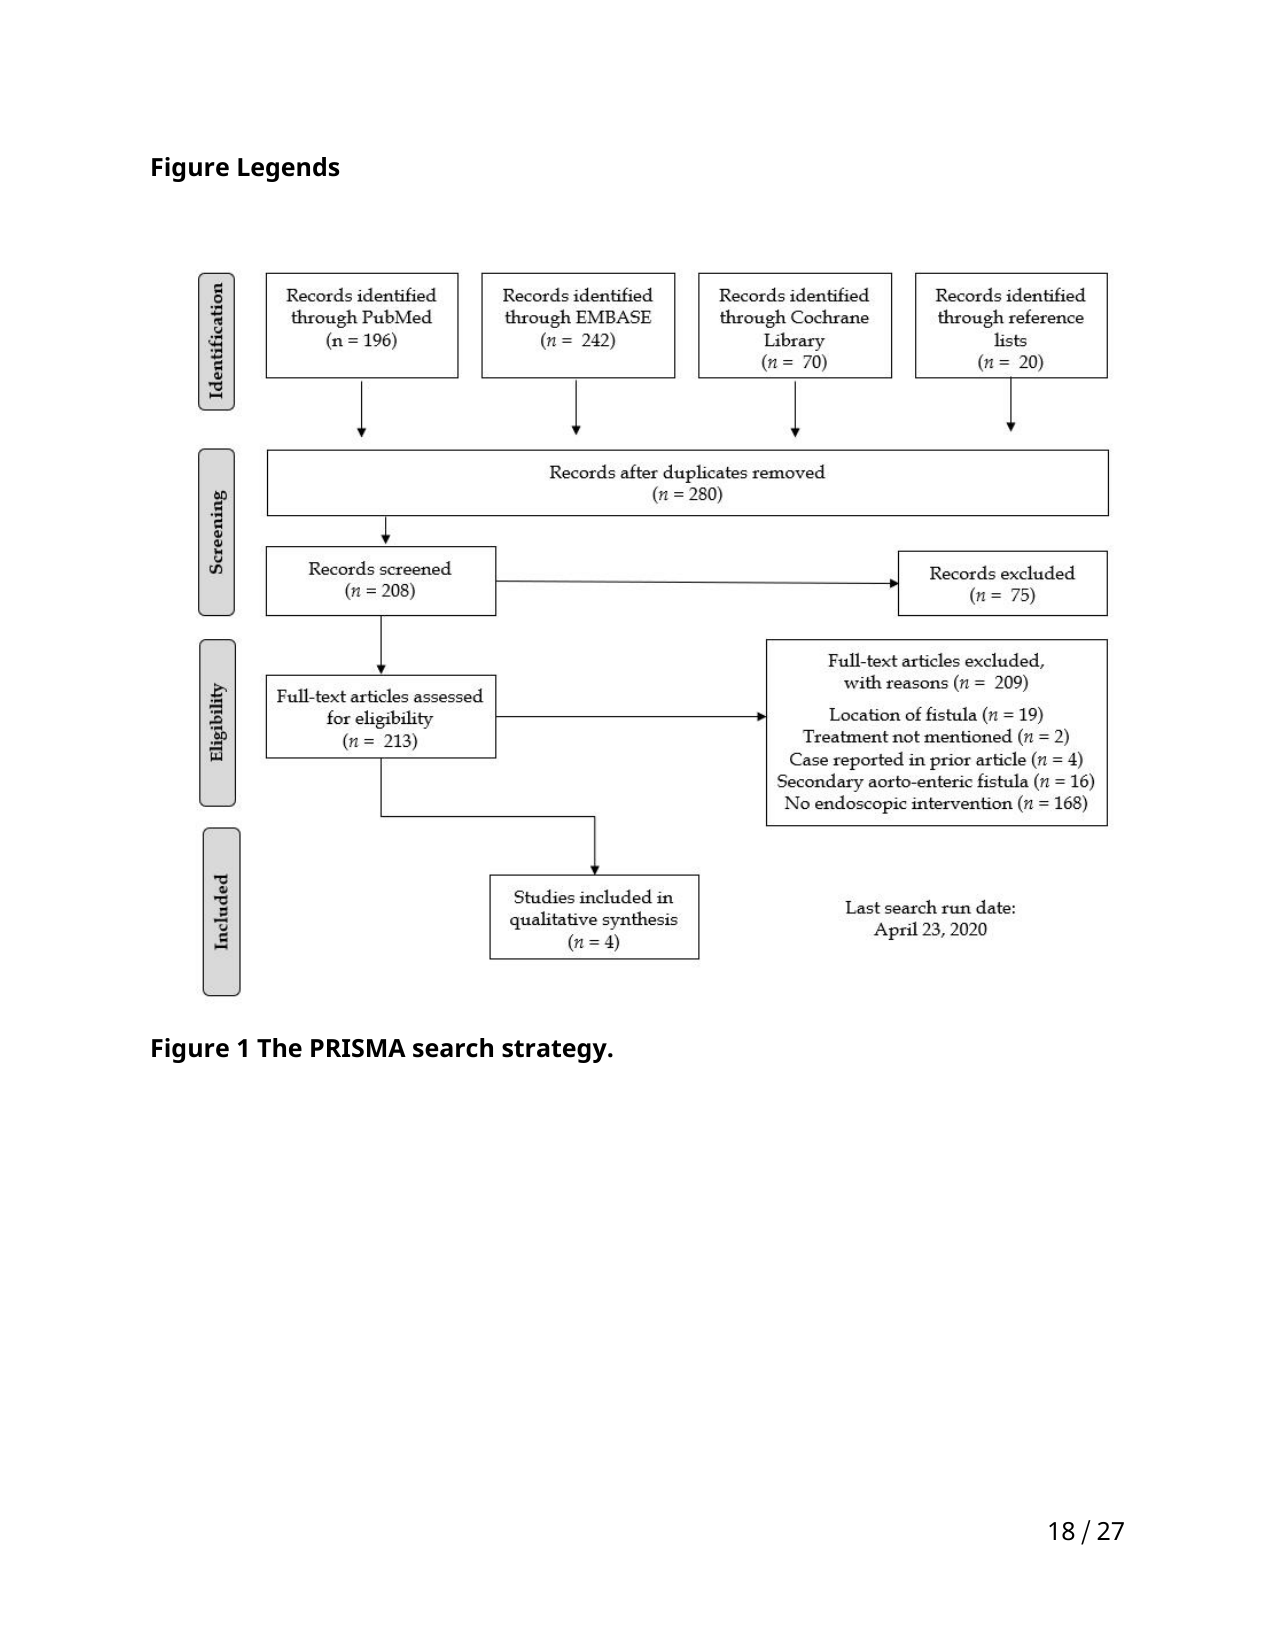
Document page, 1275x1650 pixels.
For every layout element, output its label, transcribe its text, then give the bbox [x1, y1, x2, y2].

picture [150, 252, 1124, 1017]
text Figure 1 The PRISMA search strategy. [150, 1031, 1125, 1065]
text Figure Legends [150, 150, 1125, 184]
